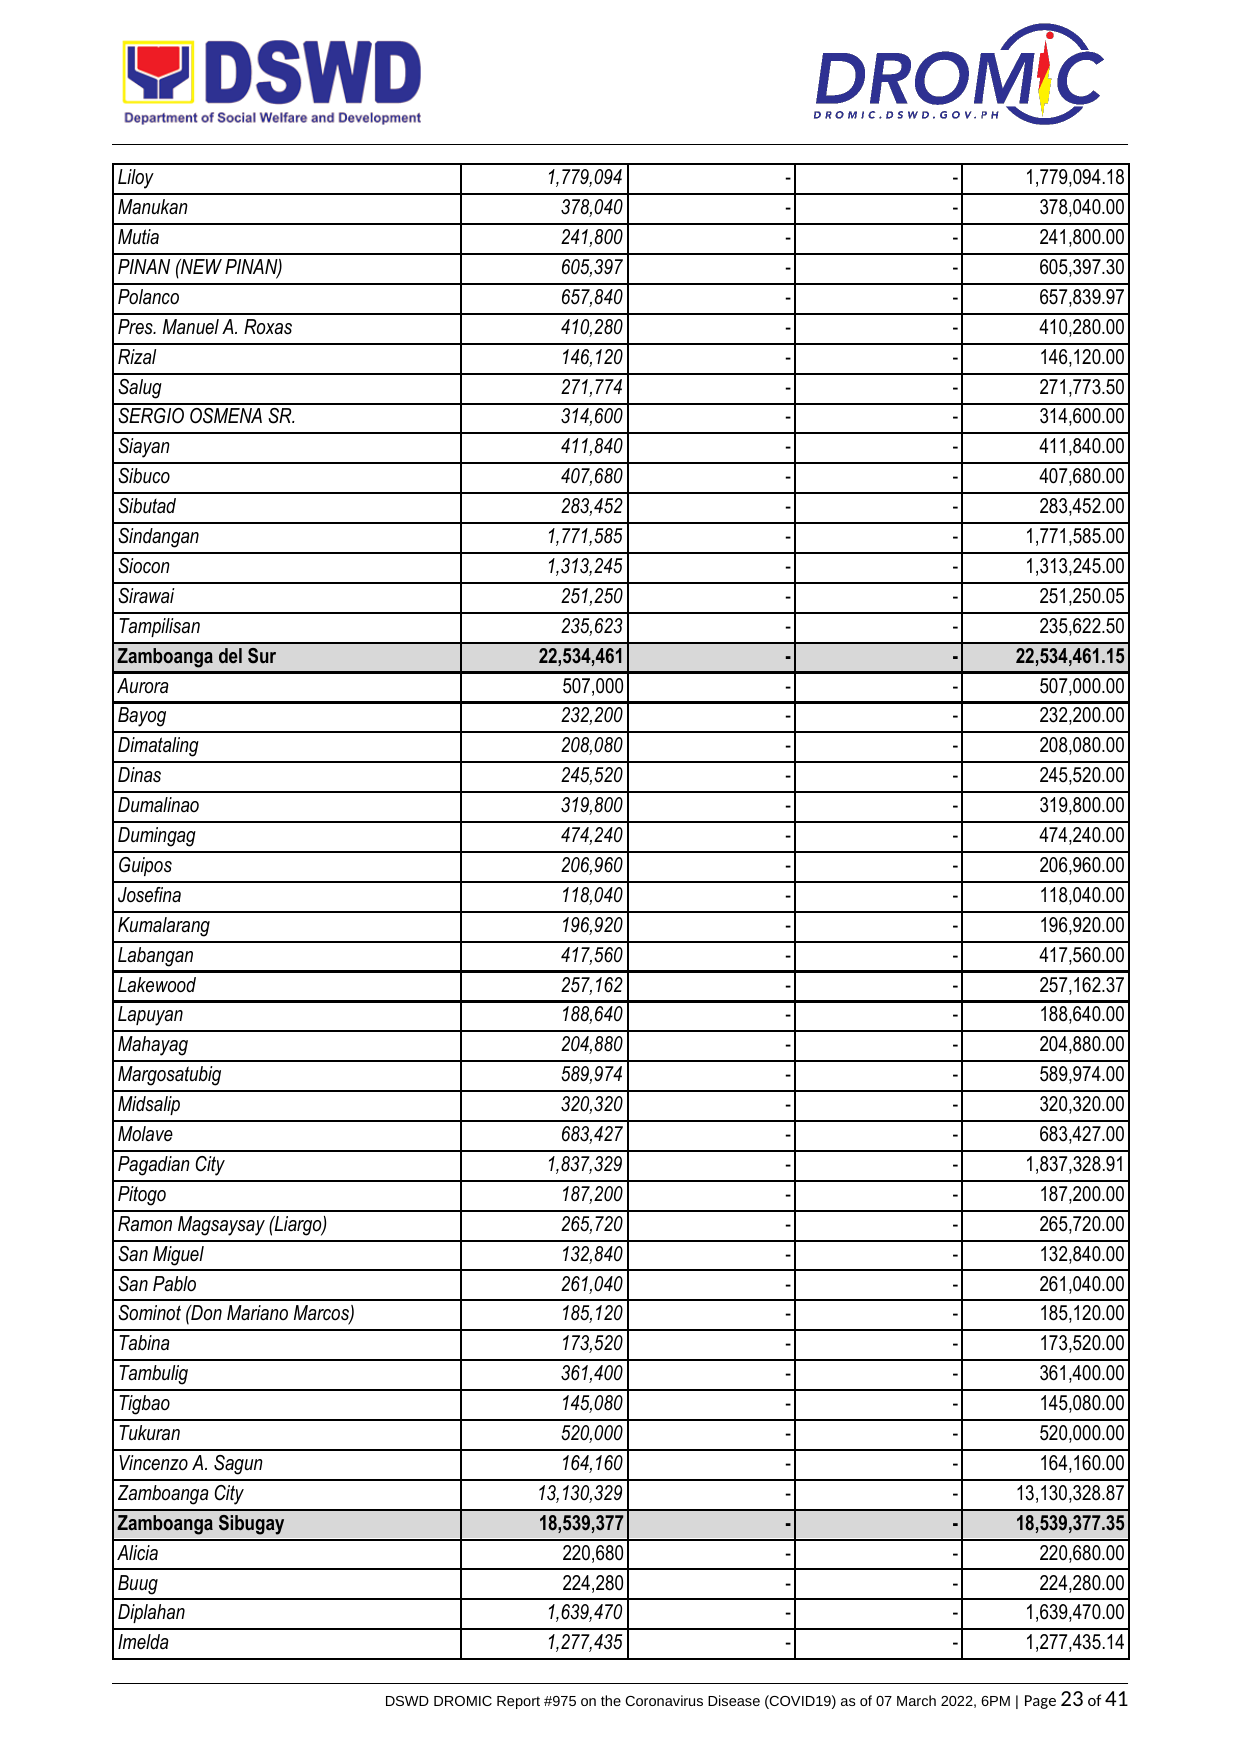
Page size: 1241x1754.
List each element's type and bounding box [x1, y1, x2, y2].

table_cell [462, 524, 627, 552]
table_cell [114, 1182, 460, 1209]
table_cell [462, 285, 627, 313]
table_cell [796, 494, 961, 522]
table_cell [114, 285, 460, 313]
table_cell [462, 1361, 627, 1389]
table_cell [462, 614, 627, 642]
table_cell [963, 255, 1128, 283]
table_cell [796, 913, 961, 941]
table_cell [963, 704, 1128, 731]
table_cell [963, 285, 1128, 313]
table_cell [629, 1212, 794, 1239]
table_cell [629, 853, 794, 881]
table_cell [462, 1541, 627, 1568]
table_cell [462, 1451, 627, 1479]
picture [781, 23, 1133, 125]
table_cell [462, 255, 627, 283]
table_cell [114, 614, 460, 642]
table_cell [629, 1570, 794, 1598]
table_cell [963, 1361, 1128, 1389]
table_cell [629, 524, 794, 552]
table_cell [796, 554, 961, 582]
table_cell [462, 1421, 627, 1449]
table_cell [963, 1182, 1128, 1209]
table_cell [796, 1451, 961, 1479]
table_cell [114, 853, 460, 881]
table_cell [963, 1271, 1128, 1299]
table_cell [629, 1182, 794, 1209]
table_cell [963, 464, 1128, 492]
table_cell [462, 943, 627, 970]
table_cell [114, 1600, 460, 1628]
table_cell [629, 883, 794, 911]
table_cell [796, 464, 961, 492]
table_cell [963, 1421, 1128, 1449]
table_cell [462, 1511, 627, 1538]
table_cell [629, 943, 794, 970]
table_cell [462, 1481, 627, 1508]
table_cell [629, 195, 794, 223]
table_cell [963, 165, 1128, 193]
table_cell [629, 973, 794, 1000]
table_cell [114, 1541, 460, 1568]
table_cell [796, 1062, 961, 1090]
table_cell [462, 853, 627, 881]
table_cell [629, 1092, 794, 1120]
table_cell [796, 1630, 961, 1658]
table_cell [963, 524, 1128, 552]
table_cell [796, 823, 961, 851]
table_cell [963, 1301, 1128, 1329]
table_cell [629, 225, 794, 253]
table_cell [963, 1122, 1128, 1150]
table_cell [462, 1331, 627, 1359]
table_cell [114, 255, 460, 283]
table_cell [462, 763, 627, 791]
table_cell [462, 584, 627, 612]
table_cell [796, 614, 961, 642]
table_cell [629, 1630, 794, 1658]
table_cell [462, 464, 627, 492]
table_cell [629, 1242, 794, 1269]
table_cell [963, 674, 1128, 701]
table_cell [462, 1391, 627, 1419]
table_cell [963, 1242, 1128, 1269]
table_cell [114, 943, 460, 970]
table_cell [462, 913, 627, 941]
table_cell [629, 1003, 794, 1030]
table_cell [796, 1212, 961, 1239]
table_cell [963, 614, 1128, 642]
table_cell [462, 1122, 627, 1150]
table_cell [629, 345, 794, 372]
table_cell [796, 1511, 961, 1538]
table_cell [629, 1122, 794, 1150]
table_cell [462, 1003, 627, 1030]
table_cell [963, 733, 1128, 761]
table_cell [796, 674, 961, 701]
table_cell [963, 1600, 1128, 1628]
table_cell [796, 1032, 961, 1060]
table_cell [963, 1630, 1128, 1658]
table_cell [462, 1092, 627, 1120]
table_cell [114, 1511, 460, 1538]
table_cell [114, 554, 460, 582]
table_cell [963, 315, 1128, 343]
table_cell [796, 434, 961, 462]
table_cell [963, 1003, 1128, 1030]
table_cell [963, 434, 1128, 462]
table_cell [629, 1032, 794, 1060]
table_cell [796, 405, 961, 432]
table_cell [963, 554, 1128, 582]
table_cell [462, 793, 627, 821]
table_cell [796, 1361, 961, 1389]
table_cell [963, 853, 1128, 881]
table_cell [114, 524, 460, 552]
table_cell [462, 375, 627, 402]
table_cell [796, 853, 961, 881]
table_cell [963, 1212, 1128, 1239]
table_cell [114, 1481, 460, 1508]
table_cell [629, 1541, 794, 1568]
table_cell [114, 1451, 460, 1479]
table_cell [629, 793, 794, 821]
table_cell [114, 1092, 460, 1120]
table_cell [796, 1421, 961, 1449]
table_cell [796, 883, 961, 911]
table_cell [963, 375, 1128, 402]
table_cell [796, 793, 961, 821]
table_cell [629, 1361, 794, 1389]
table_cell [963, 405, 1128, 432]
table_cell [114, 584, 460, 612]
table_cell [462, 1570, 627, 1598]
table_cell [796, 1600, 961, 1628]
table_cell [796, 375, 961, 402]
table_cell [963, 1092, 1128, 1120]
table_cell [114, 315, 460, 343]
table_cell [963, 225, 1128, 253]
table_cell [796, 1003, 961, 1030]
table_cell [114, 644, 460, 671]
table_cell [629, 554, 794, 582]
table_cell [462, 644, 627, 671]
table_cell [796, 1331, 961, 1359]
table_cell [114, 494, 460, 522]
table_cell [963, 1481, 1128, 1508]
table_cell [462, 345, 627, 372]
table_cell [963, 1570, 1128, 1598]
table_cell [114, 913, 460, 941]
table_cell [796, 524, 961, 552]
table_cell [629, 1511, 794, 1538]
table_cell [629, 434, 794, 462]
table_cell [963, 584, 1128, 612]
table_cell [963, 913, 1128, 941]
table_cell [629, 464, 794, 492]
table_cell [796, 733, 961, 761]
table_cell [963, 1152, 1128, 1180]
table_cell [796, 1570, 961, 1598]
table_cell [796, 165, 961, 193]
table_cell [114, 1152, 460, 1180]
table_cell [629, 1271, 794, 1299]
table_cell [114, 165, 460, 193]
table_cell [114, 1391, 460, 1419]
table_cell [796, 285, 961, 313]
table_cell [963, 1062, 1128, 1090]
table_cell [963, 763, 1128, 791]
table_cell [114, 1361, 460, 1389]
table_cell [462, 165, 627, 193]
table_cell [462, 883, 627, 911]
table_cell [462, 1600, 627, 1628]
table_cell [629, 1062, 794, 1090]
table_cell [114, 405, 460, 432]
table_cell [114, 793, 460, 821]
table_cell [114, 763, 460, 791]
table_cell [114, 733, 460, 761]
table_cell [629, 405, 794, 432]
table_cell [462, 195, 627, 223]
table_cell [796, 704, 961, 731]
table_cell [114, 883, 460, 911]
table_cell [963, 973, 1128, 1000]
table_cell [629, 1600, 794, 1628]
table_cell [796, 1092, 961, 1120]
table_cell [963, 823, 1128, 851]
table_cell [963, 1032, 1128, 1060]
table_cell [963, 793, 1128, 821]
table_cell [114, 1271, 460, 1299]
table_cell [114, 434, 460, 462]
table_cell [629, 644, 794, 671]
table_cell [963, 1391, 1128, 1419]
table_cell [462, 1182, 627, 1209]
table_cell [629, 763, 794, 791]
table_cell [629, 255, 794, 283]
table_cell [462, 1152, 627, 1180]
picture [112, 37, 432, 129]
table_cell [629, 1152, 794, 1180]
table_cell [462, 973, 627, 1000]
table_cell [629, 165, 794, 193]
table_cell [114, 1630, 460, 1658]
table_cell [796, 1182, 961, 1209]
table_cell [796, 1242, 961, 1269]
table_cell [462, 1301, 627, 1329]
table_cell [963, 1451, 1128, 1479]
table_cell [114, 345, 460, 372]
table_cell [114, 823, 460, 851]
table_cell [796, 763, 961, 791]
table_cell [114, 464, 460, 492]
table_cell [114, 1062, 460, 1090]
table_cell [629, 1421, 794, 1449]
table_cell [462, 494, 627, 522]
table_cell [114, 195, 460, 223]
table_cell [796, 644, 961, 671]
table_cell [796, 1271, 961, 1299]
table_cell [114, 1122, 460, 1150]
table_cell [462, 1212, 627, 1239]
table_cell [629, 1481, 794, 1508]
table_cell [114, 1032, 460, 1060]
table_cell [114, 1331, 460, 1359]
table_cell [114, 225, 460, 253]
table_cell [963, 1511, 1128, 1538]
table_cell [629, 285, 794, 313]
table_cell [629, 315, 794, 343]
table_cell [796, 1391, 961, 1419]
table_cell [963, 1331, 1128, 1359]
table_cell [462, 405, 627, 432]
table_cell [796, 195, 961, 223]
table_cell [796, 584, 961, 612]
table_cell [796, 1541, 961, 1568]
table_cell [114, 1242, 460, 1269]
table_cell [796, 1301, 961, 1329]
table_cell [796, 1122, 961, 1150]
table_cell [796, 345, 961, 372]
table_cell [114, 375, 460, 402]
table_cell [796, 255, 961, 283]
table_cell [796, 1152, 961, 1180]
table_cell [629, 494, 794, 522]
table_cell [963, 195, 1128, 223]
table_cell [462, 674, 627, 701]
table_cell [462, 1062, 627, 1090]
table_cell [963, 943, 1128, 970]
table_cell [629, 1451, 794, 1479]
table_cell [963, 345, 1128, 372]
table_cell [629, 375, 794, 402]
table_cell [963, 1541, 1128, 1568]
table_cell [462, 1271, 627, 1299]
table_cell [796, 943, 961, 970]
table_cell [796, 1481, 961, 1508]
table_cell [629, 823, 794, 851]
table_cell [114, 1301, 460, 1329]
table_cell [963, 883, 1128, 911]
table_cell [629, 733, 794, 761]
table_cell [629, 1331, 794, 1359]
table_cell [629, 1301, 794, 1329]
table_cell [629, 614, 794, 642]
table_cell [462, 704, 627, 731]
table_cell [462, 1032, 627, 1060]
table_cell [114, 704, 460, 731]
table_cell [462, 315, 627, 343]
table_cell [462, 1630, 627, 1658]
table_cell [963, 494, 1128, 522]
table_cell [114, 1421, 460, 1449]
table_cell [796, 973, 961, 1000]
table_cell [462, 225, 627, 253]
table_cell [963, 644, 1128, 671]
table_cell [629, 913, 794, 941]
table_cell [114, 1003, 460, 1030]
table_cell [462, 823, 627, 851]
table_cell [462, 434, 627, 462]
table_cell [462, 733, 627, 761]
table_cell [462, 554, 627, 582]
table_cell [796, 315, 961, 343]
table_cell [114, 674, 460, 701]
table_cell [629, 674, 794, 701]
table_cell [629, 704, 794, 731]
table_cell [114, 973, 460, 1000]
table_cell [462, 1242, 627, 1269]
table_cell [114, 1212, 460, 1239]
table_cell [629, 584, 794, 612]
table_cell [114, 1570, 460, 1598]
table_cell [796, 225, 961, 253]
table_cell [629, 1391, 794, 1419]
